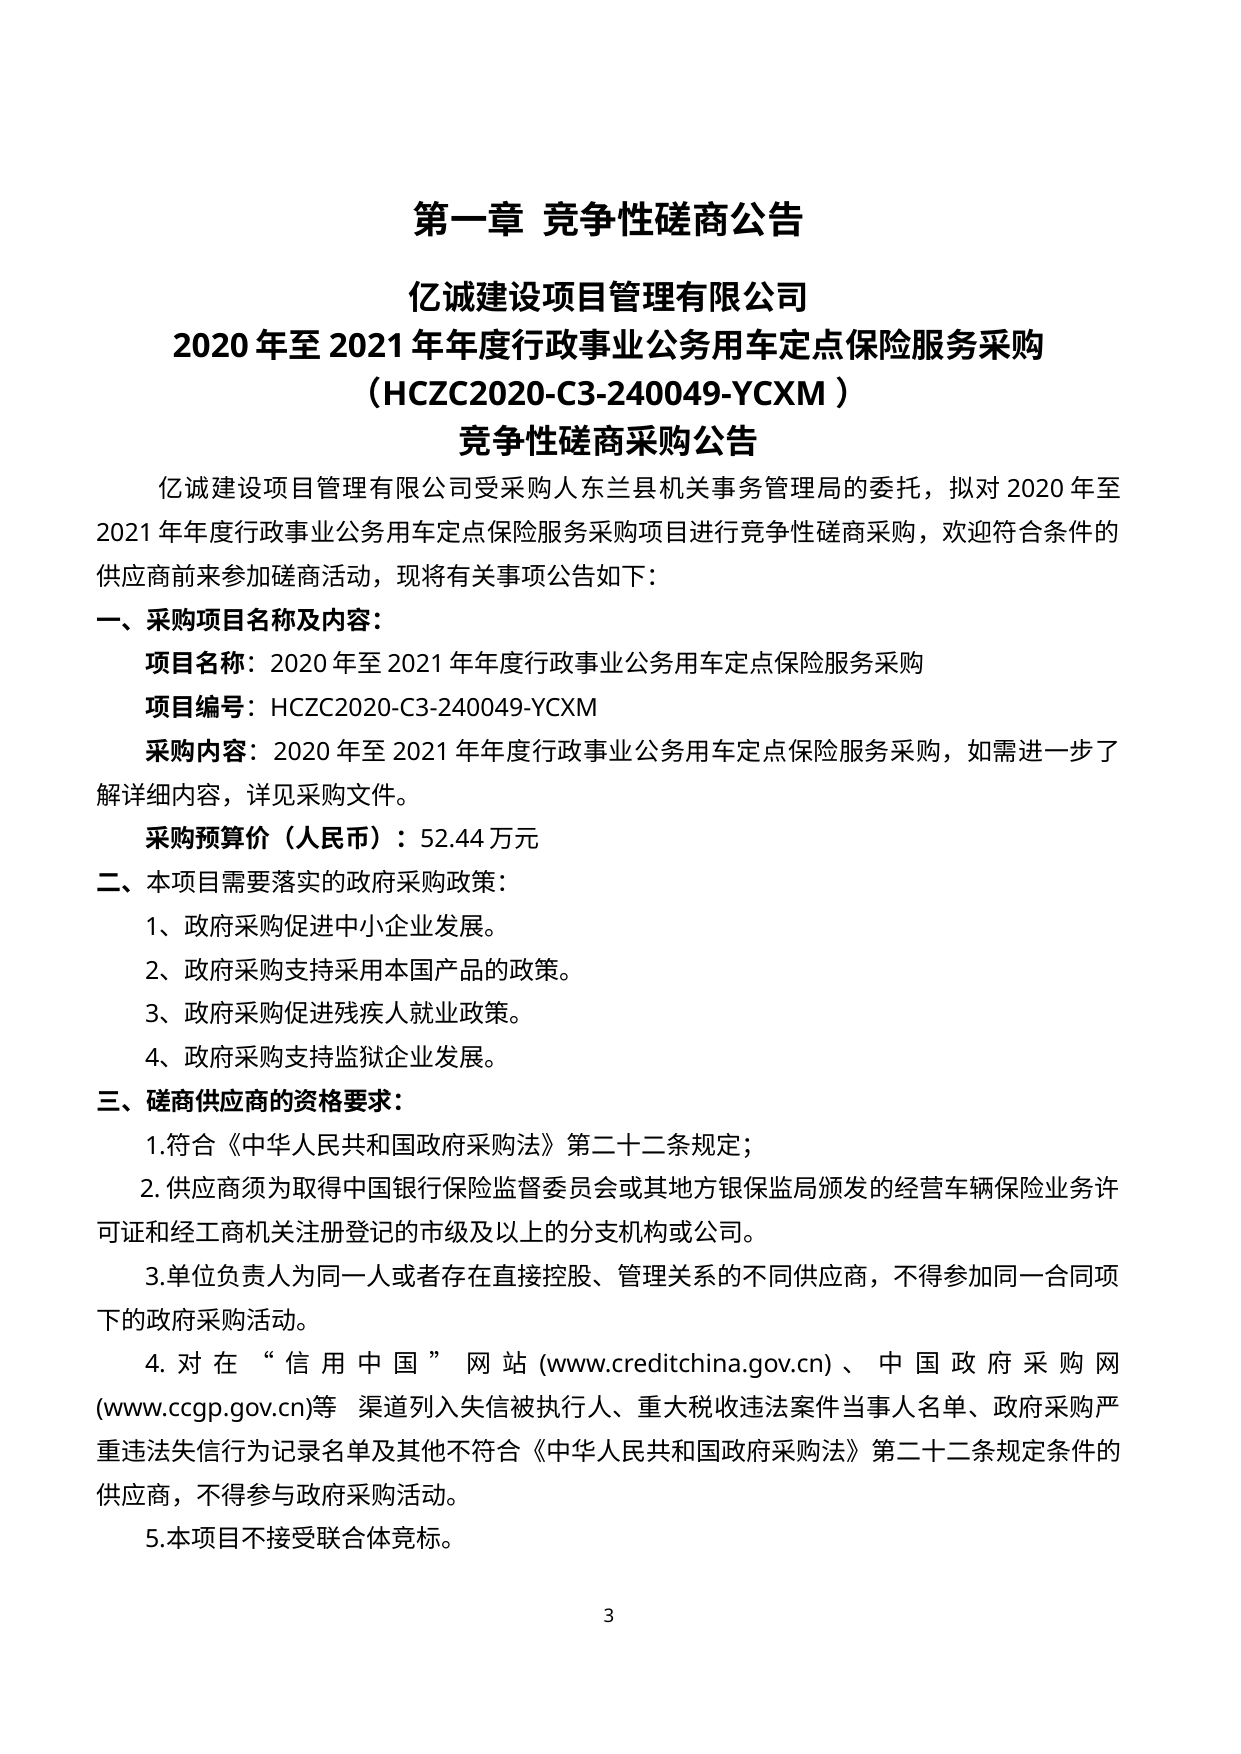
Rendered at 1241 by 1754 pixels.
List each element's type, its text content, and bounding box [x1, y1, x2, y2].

list 2. 供应商须为取得中国银行保险监督委员会或其地方银保监局颁发的经营车辆保险业务许可证和经工商机关注册登记的市级及以上的分支机构或公司。 [96, 1163, 1121, 1250]
text 项目名称：2020年至2021年年度行政事业公务用车定点保险服务采购 [96, 638, 1121, 682]
text 4、政府采购支持监狱企业发展。 [96, 1032, 1121, 1075]
text 2020年至2021年年度行政事业公务用车定点保险服务采购（HCZC2020-C3-240049-YCXM ） [96, 319, 1121, 415]
text 采购预算价（人民币）：52.44万元 [96, 813, 1121, 857]
text 1、政府采购促进中小企业发展。 [96, 900, 1121, 944]
text 3.单位负责人为同一人或者存在直接控股、管理关系的不同供应商，不得参加同一合同项下的政府采购活动。 [96, 1250, 1121, 1338]
text 5.本项目不接受联合体竞标。 [96, 1513, 1121, 1557]
text 3、政府采购促进残疾人就业政策。 [96, 988, 1121, 1032]
text 二、本项目需要落实的政府采购政策： [96, 857, 1121, 900]
text 1.符合《中华人民共和国政府采购法》第二十二条规定； [96, 1119, 1121, 1163]
text 采购内容：2020年至2021年年度行政事业公务用车定点保险服务采购，如需进一步了解详细内容，详见采购文件。 [96, 725, 1121, 813]
text 第一章 竞争性磋商公告 [96, 190, 1121, 244]
text 2、政府采购支持采用本国产品的政策。 [96, 944, 1121, 988]
text 4.对在“信用中国”网站(www.creditchina.gov.cn)、中国政府采购网(www.ccgp.gov.cn)等 渠道列入失信被执行人、重大税收违法案件当事人名单、政府采购严重违法失信行为记录名单及其他不符合《中华人民共和国政府采购法》第二十二条规定条件的供应商，不得参与政府采购活动。 [96, 1338, 1121, 1513]
text 三、磋商供应商的资格要求： [96, 1075, 1121, 1119]
text 亿诚建设项目管理有限公司受采购人东兰县机关事务管理局的委托，拟对2020年至2021年年度行政事业公务用车定点保险服务采购项目进行竞争性磋商采购，欢迎符合条件的供应商前来参加磋商活动，现将有关事项公告如下： [96, 463, 1121, 594]
text 竞争性磋商采购公告 [96, 415, 1121, 463]
text 一、采购项目名称及内容： [96, 594, 1121, 638]
text 项目编号：HCZC2020-C3-240049-YCXM [96, 682, 1121, 725]
text 亿诚建设项目管理有限公司 [96, 271, 1121, 319]
